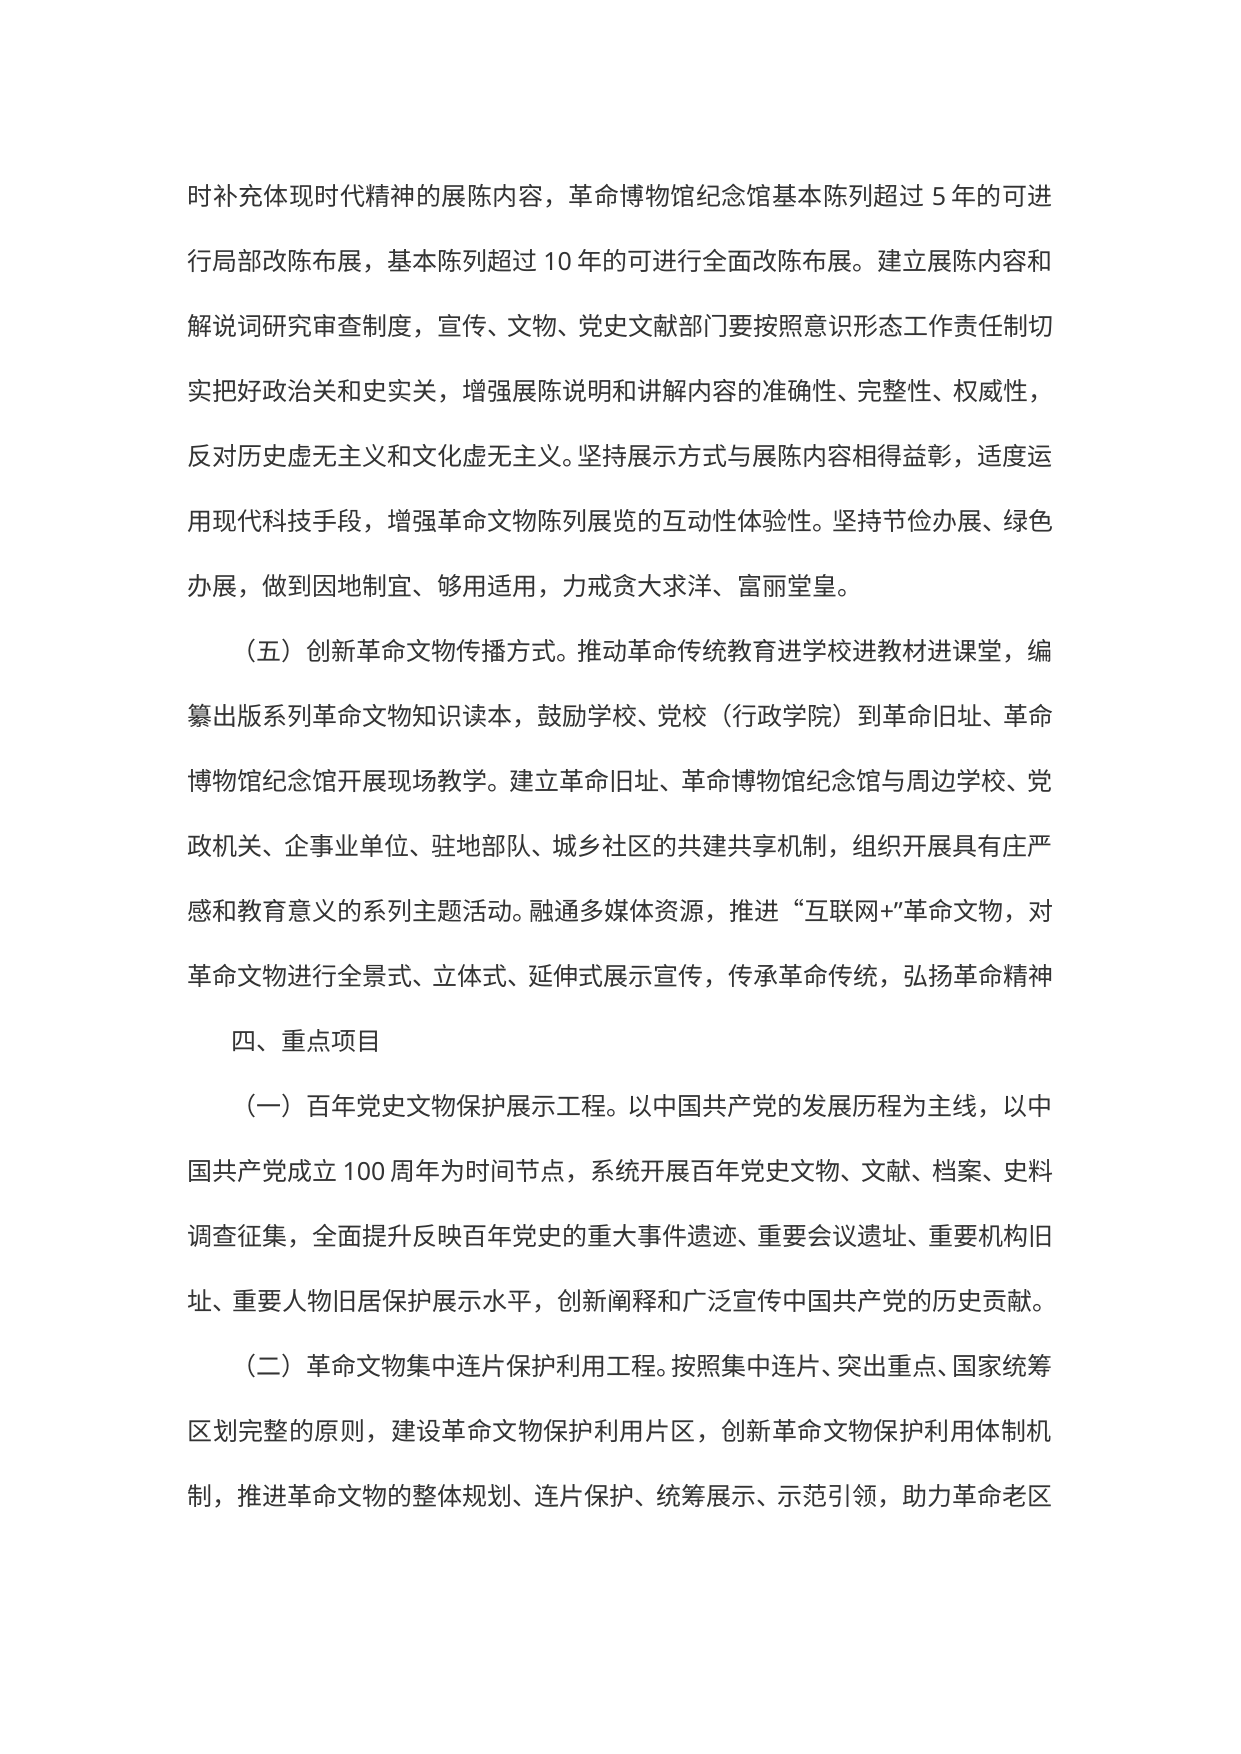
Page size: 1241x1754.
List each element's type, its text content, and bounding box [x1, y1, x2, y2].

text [187, 1462, 1053, 1592]
text 四、重点项目 [187, 1072, 1053, 1137]
text （五）创新革命文物传播方式。推动革命传统教育进学校进教材进课堂，编纂出版系列革命文物知识读本，鼓励学校、党校（行政学院）到革命旧址、革命博物馆纪念馆开展现场教学。建立革命旧址、革命博物馆纪念馆与周边学校、党政机关、企事业单位、驻地部队、城乡社区的共建共享机制，组织开展具有庄严感和教育意义的系列主题活动。融通多媒体资源，推进“互联网+”革命文物，对革命文物进行全景式、立体式、延伸式展示宣传，传承革命传统，弘扬革命精神。 [187, 617, 1053, 1072]
text （一）百年党史文物保护展示工程。以中国共产党的发展历程为主线，以中国共产党成立100周年为时间节点，系统开展百年党史文物、文献、档案、史料调查征集，全面提升反映百年党史的重大事件遗迹、重要会议遗址、重要机构旧址、重要人物旧居保护展示水平，创新阐释和广泛宣传中国共产党的历史贡献。 [187, 1137, 1053, 1462]
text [187, 162, 1053, 617]
